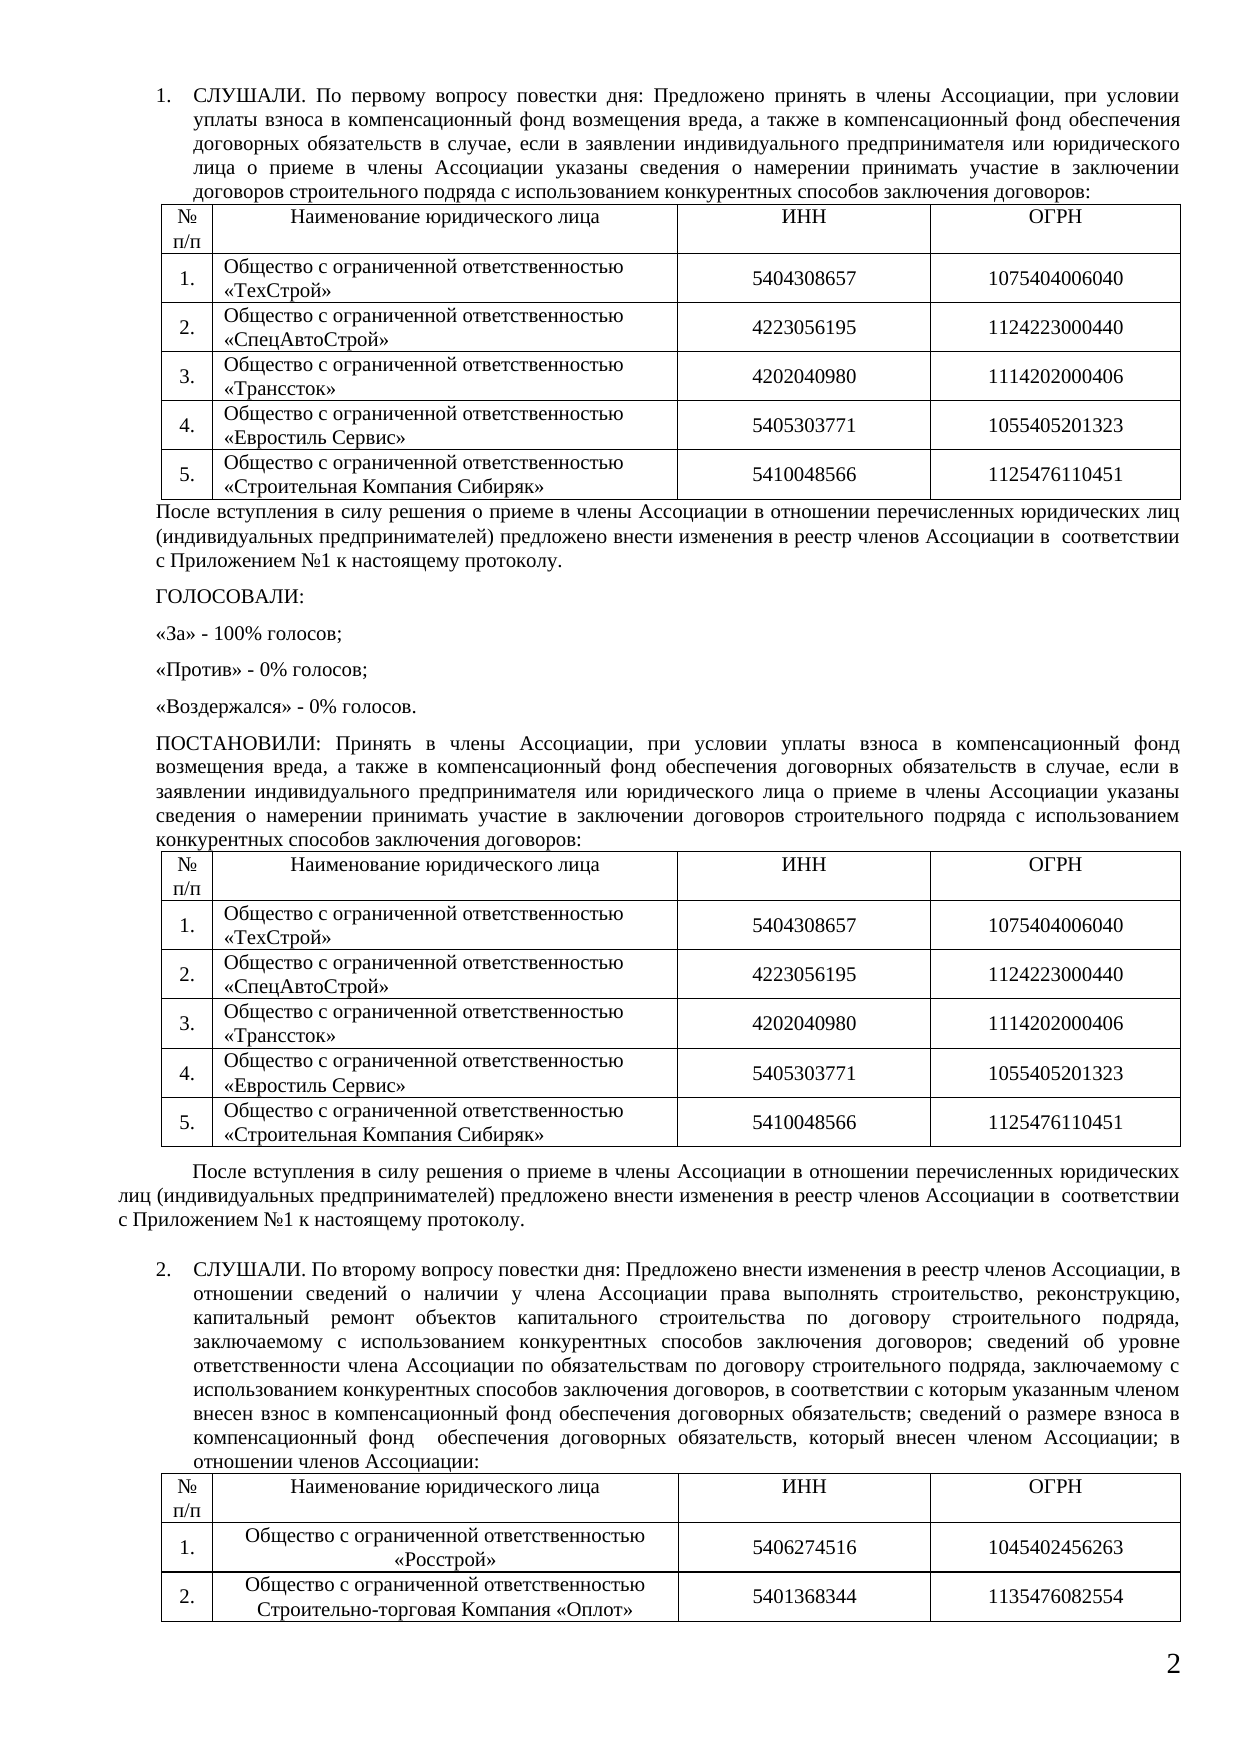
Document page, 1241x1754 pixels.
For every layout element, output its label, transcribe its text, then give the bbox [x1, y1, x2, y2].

table_cell 5405303771 [678, 401, 930, 449]
table_cell 1055405201323 [931, 1049, 1180, 1097]
table_cell 1. [162, 901, 212, 949]
table_cell 4223056195 [678, 303, 930, 351]
table_cell 1. [162, 254, 212, 302]
table_cell 4. [162, 401, 212, 449]
table_header ИНН [678, 205, 930, 253]
list СЛУШАЛИ. По второму вопросу повестки дня: Предложено внести изменения в реестр членов Ассоциации, в отношении сведений о наличии у члена Ассоциации права выполнять строительство, реконструкцию, капитальный ремонт объектов капитального строительства по договору строительного подряда, заключаемому с использованием конкурентных способов заключения договоров; сведений об уровне ответственности члена Ассоциации по обязательствам по договору строительного подряда, заключаемому с использованием конкурентных способов заключения договоров, в соответствии с которым указанным членом внесен взнос в компенсационный фонд обеспечения договорных обязательств; сведений о размере взноса в компенсационный фонд обеспечения договорных обязательств, который внесен членом Ассоциации; в отношении членов Ассоциации: [156, 1256, 1181, 1473]
table_cell Общество с ограниченной ответственностью «СпецАвтоСтрой» [213, 303, 677, 351]
text «Воздержался» - 0% голосов. [155, 694, 1181, 718]
text «Против» - 0% голосов; [155, 657, 1181, 681]
table_cell 1045402456263 [931, 1523, 1180, 1571]
table_cell 1125476110451 [931, 1098, 1180, 1146]
text После вступления в силу решения о приеме в члены Ассоциации в отношении перечисленных юридических лиц (индивидуальных предпринимателей) предложено внести изменения в реестр членов Ассоциации в соответствии с Приложением №1 к настоящему протоколу. [156, 499, 1181, 572]
table_header № п/п [162, 1474, 212, 1522]
text «За» - 100% голосов; [155, 621, 1181, 645]
text После вступления в силу решения о приеме в члены Ассоциации в отношении перечисленных юридических лиц (индивидуальных предпринимателей) предложено внести изменения в реестр членов Ассоциации в соответствии с Приложением №1 к настоящему протоколу. [118, 1159, 1181, 1231]
table_cell Общество с ограниченной ответственностью «Строительная Компания Сибиряк» [213, 1098, 677, 1146]
table_cell 2. [162, 950, 212, 998]
table_header ОГРН [931, 1474, 1180, 1522]
table_header № п/п [162, 852, 212, 900]
table_cell 1114202000406 [931, 352, 1180, 400]
table_cell Общество с ограниченной ответственностью «Транссток» [213, 999, 677, 1047]
list СЛУШАЛИ. По первому вопросу повестки дня: Предложено принять в члены Ассоциации, при условии уплаты взноса в компенсационный фонд возмещения вреда, а также в компенсационный фонд обеспечения договорных обязательств в случае, если в заявлении индивидуального предпринимателя или юридического лица о приеме в члены Ассоциации указаны сведения о намерении принимать участие в заключении договоров строительного подряда с использованием конкурентных способов заключения договоров: [156, 83, 1181, 203]
table_cell Общество с ограниченной ответственностью «ТехСтрой» [213, 901, 677, 949]
table_cell Общество с ограниченной ответственностью «ТехСтрой» [213, 254, 677, 302]
table_cell 1055405201323 [931, 401, 1180, 449]
text ПОСТАНОВИЛИ: Принять в члены Ассоциации, при условии уплаты взноса в компенсационный фонд возмещения вреда, а также в компенсационный фонд обеспечения договорных обязательств в случае, если в заявлении индивидуального предпринимателя или юридического лица о приеме в члены Ассоциации указаны сведения о намерении принимать участие в заключении договоров строительного подряда с использованием конкурентных способов заключения договоров: [156, 730, 1181, 851]
table_cell 1114202000406 [931, 999, 1180, 1047]
table_header ОГРН [931, 852, 1180, 900]
table_cell 1135476082554 [931, 1573, 1180, 1621]
table_cell Общество с ограниченной ответственностью «Росстрой» [213, 1523, 678, 1571]
table_cell 5. [162, 1098, 212, 1146]
table_cell 4223056195 [678, 950, 930, 998]
table_cell 5404308657 [678, 901, 930, 949]
table_cell 5405303771 [678, 1049, 930, 1097]
table_cell 4202040980 [678, 352, 930, 400]
table_cell Общество с ограниченной ответственностью Строительно-торговая Компания «Оплот» [213, 1573, 678, 1621]
table_header Наименование юридического лица [213, 205, 677, 253]
table_cell Общество с ограниченной ответственностью «Евростиль Сервис» [213, 1049, 677, 1097]
table_cell 2. [162, 303, 212, 351]
table_cell 1124223000440 [931, 303, 1180, 351]
text ГОЛОСОВАЛИ: [155, 584, 1181, 608]
table_cell 5410048566 [678, 1098, 930, 1146]
table_cell 4. [162, 1049, 212, 1097]
table_header ИНН [679, 1474, 930, 1522]
table_cell 1. [162, 1523, 212, 1571]
table_cell 1075404006040 [931, 901, 1180, 949]
table_cell Общество с ограниченной ответственностью «Транссток» [213, 352, 677, 400]
table_cell 3. [162, 352, 212, 400]
table_cell Общество с ограниченной ответственностью «СпецАвтоСтрой» [213, 950, 677, 998]
table_cell Общество с ограниченной ответственностью «Евростиль Сервис» [213, 401, 677, 449]
table_cell 5401368344 [679, 1573, 930, 1621]
table_cell 5. [162, 450, 212, 498]
table_cell 1125476110451 [931, 450, 1180, 498]
table_cell Общество с ограниченной ответственностью «Строительная Компания Сибиряк» [213, 450, 677, 498]
table_header ОГРН [931, 205, 1180, 253]
table_cell 1075404006040 [931, 254, 1180, 302]
table_cell 2. [162, 1573, 212, 1621]
table_cell 4202040980 [678, 999, 930, 1047]
table_header Наименование юридического лица [213, 1474, 678, 1522]
table_cell 5404308657 [678, 254, 930, 302]
table_cell 5406274516 [679, 1523, 930, 1571]
table_cell 1124223000440 [931, 950, 1180, 998]
table_header № п/п [162, 205, 212, 253]
table_cell 3. [162, 999, 212, 1047]
table_header ИНН [678, 852, 930, 900]
table_header Наименование юридического лица [213, 852, 677, 900]
table_cell 5410048566 [678, 450, 930, 498]
